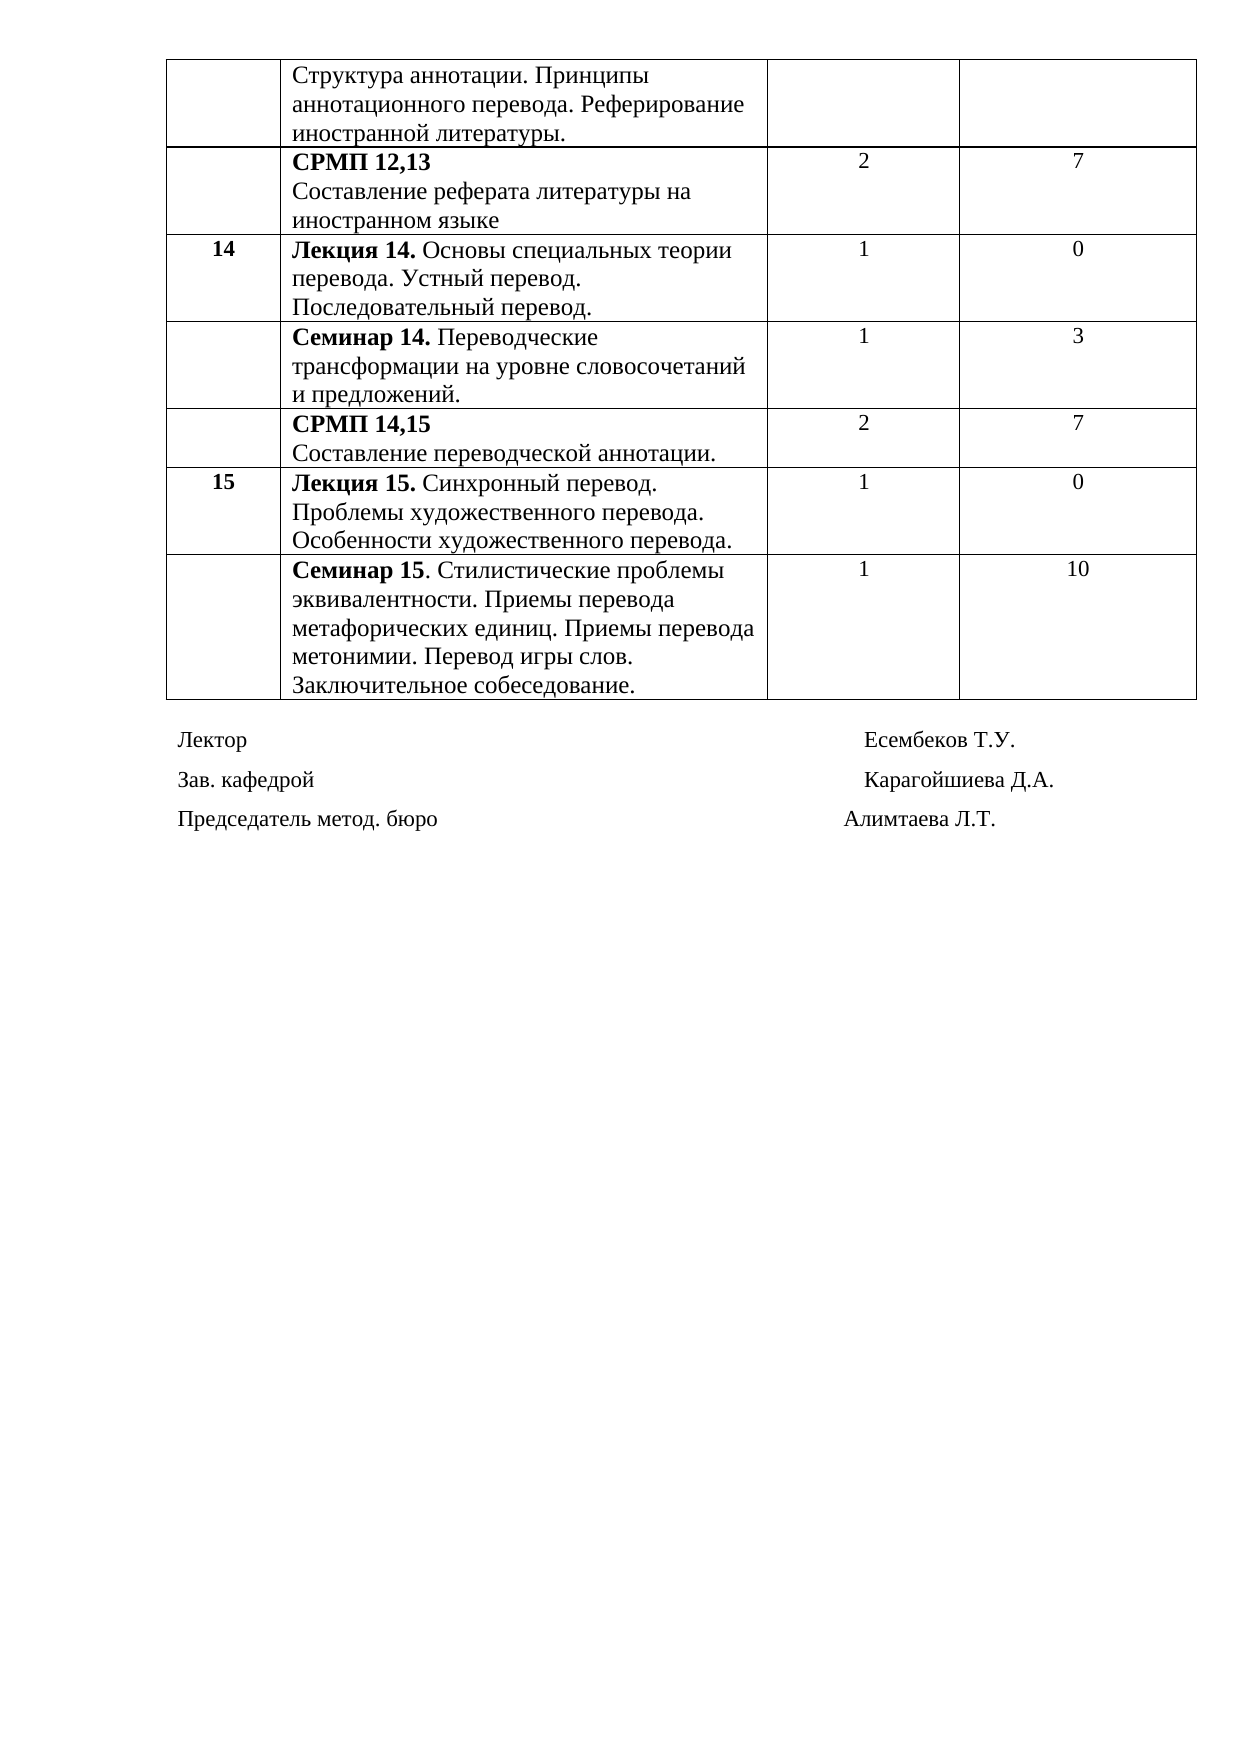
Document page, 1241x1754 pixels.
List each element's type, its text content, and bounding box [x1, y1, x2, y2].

table_cell 1 [768, 555, 959, 699]
table_cell СРМП 14,15 Составление переводческой аннотации. [281, 409, 767, 467]
table_cell [167, 148, 280, 234]
table_cell 1 [768, 235, 959, 321]
text Зав. кафедрой Карагойшиева Д.А. [177, 766, 1152, 792]
table_cell 3 [960, 60, 1196, 146]
table_cell 1 [768, 322, 959, 408]
table_cell 3 [960, 322, 1196, 408]
text Лектор Есембеков Т.У. [177, 726, 1152, 753]
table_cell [281, 60, 767, 146]
table_cell 15 [167, 468, 280, 554]
table_cell СРМП 12,13 Составление реферата литературы на иностранном языке [281, 148, 767, 234]
table_cell 7 [960, 409, 1196, 467]
table_cell [167, 555, 280, 699]
table_cell 1 [768, 468, 959, 554]
table_cell [167, 409, 280, 467]
table_cell Лекция 14. Основы специальных теории перевода. Устный перевод. Последовательный перевод. [281, 235, 767, 321]
table_cell 10 [960, 555, 1196, 699]
table_cell 0 [960, 468, 1196, 554]
table_cell 2 [768, 409, 959, 467]
text Председатель метод. бюро Алимтаева Л.Т. [177, 805, 1152, 832]
table_cell Семинар 15. Стилистические проблемы эквивалентности. Приемы перевода метафорических единиц. Приемы перевода метонимии. Перевод игры слов. Заключительное собеседование. [281, 555, 767, 699]
table_cell Семинар 14. Переводческие трансформации на уровне словосочетаний и предложений. [281, 322, 767, 408]
table_cell 1 [768, 60, 959, 146]
table_cell [167, 60, 280, 146]
table_cell 0 [960, 235, 1196, 321]
table_cell 2 [768, 148, 959, 234]
table_cell 14 [167, 235, 280, 321]
table_cell Лекция 15. Синхронный перевод. Проблемы художественного перевода. Особенности художественного перевода. [281, 468, 767, 554]
table_cell 7 [960, 148, 1196, 234]
table_cell [167, 322, 280, 408]
